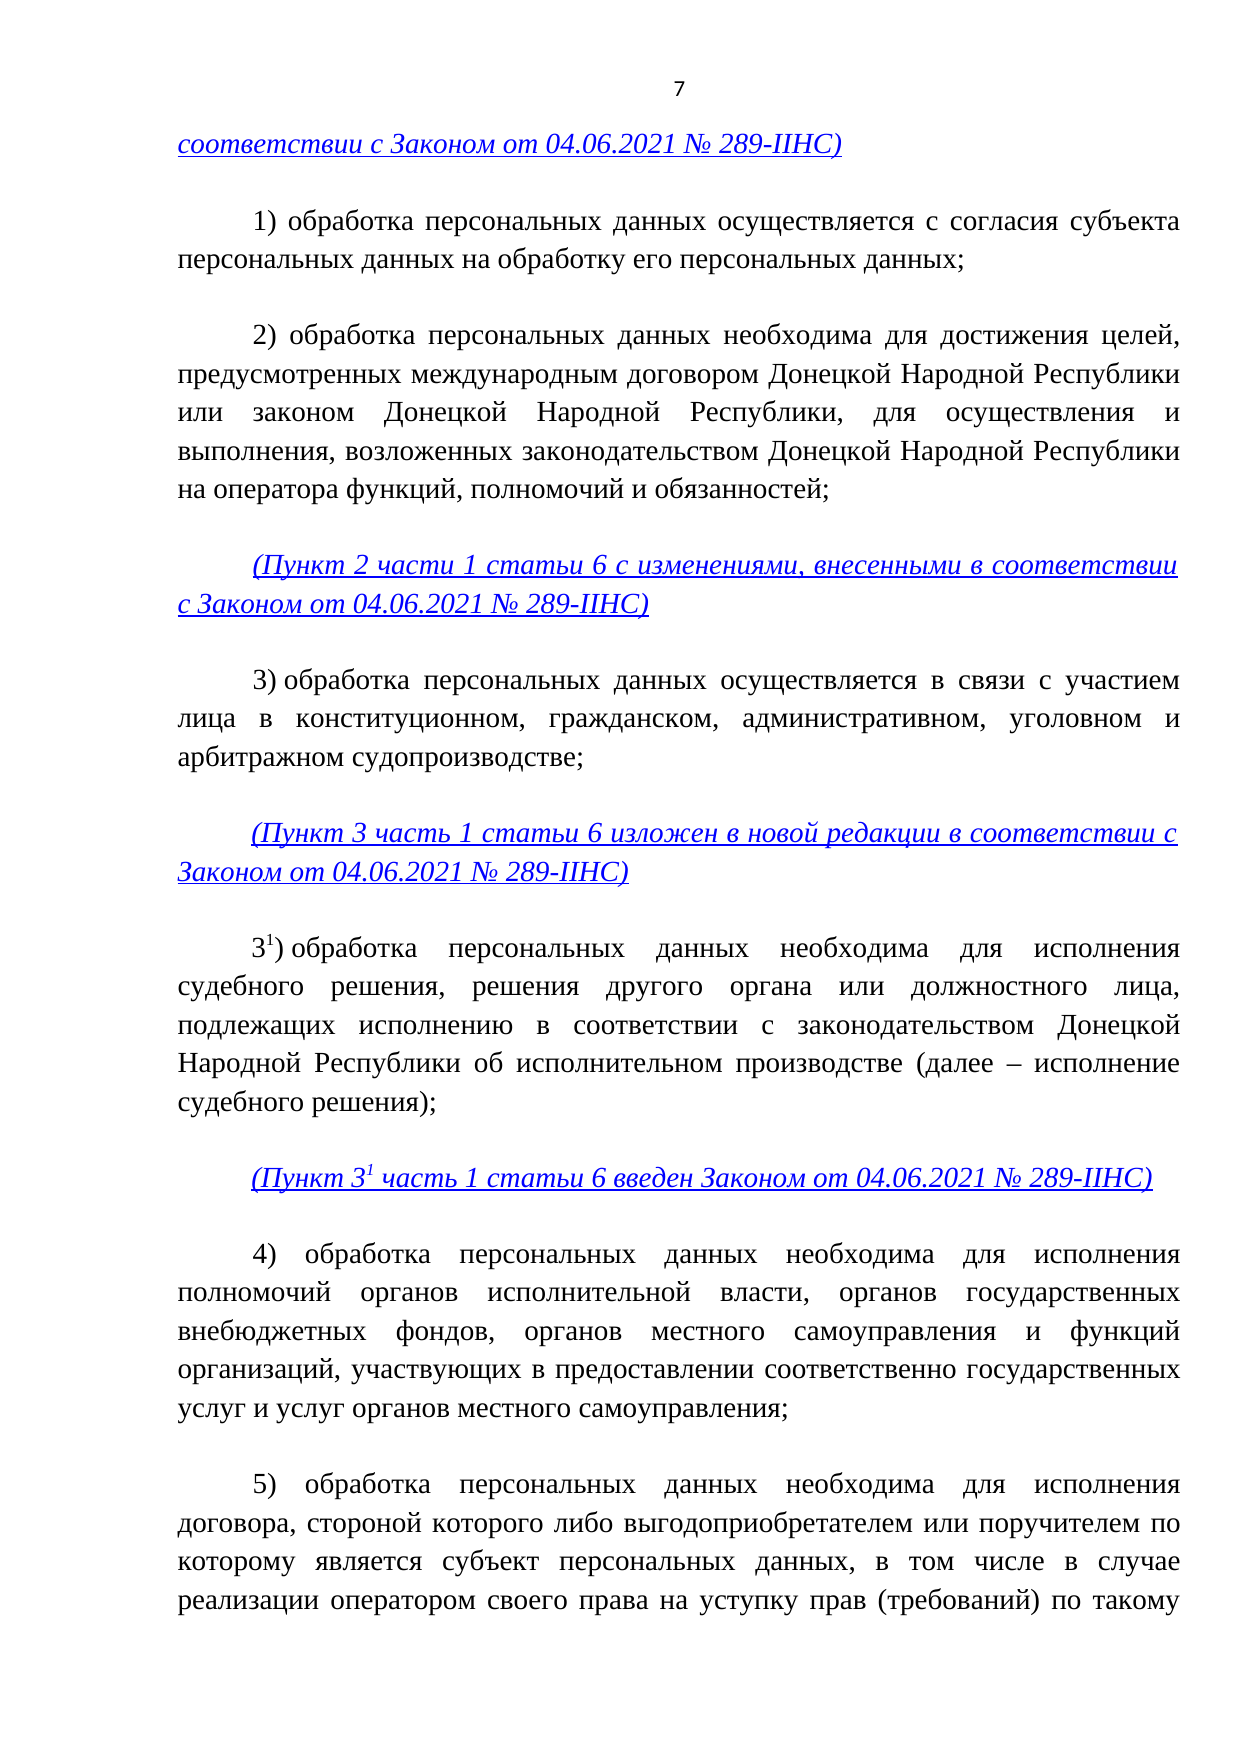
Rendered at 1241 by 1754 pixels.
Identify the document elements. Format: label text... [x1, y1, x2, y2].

text 2) обработка персональных данных необходима для достижения целей, предусмотренных международным договором Донецкой Народной Республики или законом Донецкой Народной Республики, для осуществления и выполнения, возложенных законодательством Донецкой Народной Республики на оператора функций, полномочий и обязанностей; [177, 317, 1181, 505]
text (Пункт 3 часть 1 статьи 6 изложен в новой редакции в соответствии с Законом от 04.06.2021 № 289-IIНС) [177, 815, 1181, 887]
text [177, 1466, 1181, 1615]
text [177, 127, 1181, 160]
text (Пункт 31 часть 1 статьи 6 введен Законом от 04.06.2021 № 289-IIНС) [177, 1160, 1181, 1193]
text 31) обработка персональных данных необходима для исполнения судебного решения, решения другого органа или должностного лица, подлежащих исполнению в соответствии с законодательством Донецкой Народной Республики об исполнительном производстве (далее – исполнение судебного решения); [177, 930, 1181, 1117]
text 1) обработка персональных данных осуществляется с согласия субъекта персональных данных на обработку его персональных данных; [177, 203, 1181, 275]
text (Пункт 2 части 1 статьи 6 с изменениями, внесенными в соответствии с Законом от 04.06.2021 № 289-IIНС) [177, 547, 1181, 619]
text 4) обработка персональных данных необходима для исполнения полномочий органов исполнительной власти, органов государственных внебюджетных фондов, органов местного самоуправления и функций организаций, участвующих в предоставлении соответственно государственных услуг и услуг органов местного самоуправления; [177, 1236, 1181, 1424]
text 3) обработка персональных данных осуществляется в связи с участием лица в конституционном, гражданском, административном, уголовном и арбитражном судопроизводстве; [177, 662, 1181, 773]
